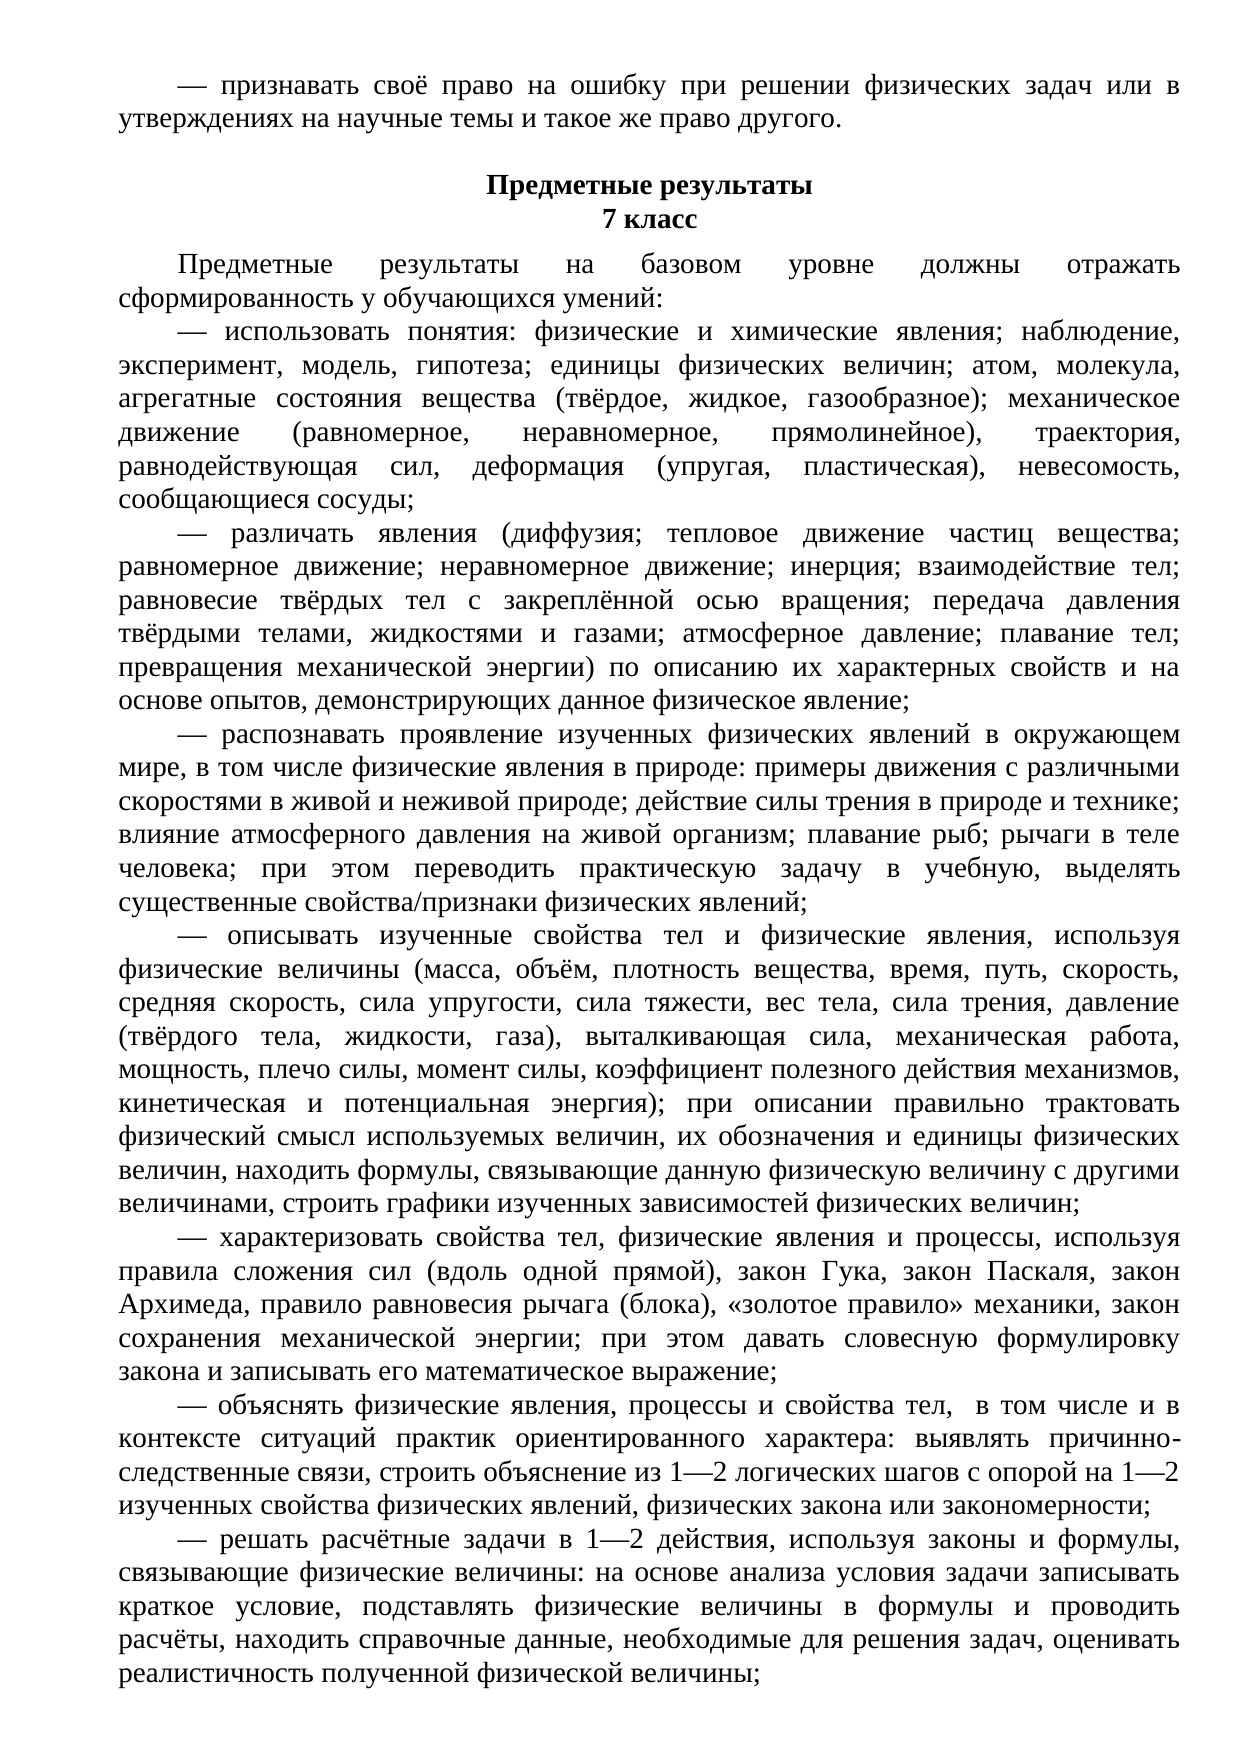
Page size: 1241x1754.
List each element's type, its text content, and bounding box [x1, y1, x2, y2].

text 7 класс [118, 201, 1181, 234]
text — описывать изученные свойства тел и физические явления, используя физические величины (масса, объём, плотность вещества, время, путь, скорость, средняя скорость, сила упругости, сила тяжести, вес тела, сила трения, давление (твёрдого тела, жидкости, газа), выталкивающая сила, механическая работа, мощность, плечо силы, момент силы, коэффициент полезного действия механизмов, кинетическая и потенциальная энергия); при описании правильно трактовать физический смысл используемых величин, их обозначения и единицы физических величин, находить формулы, связывающие данную физическую величину с другими величинами, строить графики изученных зависимостей физических величин; [118, 917, 1181, 1219]
text — распознавать проявление изученных физических явлений в окружающем мире, в том числе физические явления в природе: примеры движения с различными скоростями в живой и неживой природе; действие силы трения в природе и технике; влияние атмосферного давления на живой организм; плавание рыб; рычаги в теле человека; при этом переводить практическую задачу в учебную, выделять существенные свойства/признаки физических явлений; [118, 716, 1181, 917]
text — различать явления (диффузия; тепловое движение частиц вещества; равномерное движение; неравномерное движение; инерция; взаимодействие тел; равновесие твёрдых тел с закреплённой осью вращения; передача давления твёрдыми телами, жидкостями и газами; атмосферное давление; плавание тел; превращения механической энергии) по описанию их характерных свойств и на основе опытов, демонстрирующих данное физическое явление; [118, 515, 1181, 716]
text — использовать понятия: физические и химические явления; наблюдение, эксперимент, модель, гипотеза; единицы физических величин; атом, молекула, агрегатные состояния вещества (твёрдое, жидкое, газообразное); механическое движение (равномерное, неравномерное, прямолинейное), траектория, равнодействующая сил, деформация (упругая, пластическая), невесомость, сообщающиеся сосуды; [118, 313, 1181, 515]
text — объяснять физические явления, процессы и свойства тел, в том числе и в контексте ситуаций практик ориентированного характера: выявлять причинно­следственные связи, строить объяснение из 1—2 логических шагов с опорой на 1—2 изученных свойства физических явлений, физических закона или закономерности; [118, 1387, 1181, 1521]
text Предметные результаты на базовом уровне должны отражать сформированность у обучающихся умений: [118, 246, 1181, 313]
text Предметные результаты [118, 167, 1181, 201]
text — признавать своё право на ошибку при решении физических задач или в утверждениях на научные темы и такое же право другого. [118, 67, 1181, 134]
text — решать расчётные задачи в 1—2 действия, используя законы и формулы, связывающие физические величины: на основе анализа условия задачи записывать краткое условие, подставлять физические величины в формулы и проводить расчёты, находить справочные данные, необходимые для решения задач, оценивать реалистичность полученной физической величины; [118, 1521, 1181, 1689]
text — характеризовать свойства тел, физические явления и процессы, используя правила сложения сил (вдоль одной прямой), закон Гука, закон Паскаля, закон Архимеда, правило равновесия рычага (блока), «золотое правило» механики, закон сохранения механической энергии; при этом давать словесную формулировку закона и записывать его математическое выражение; [118, 1219, 1181, 1387]
